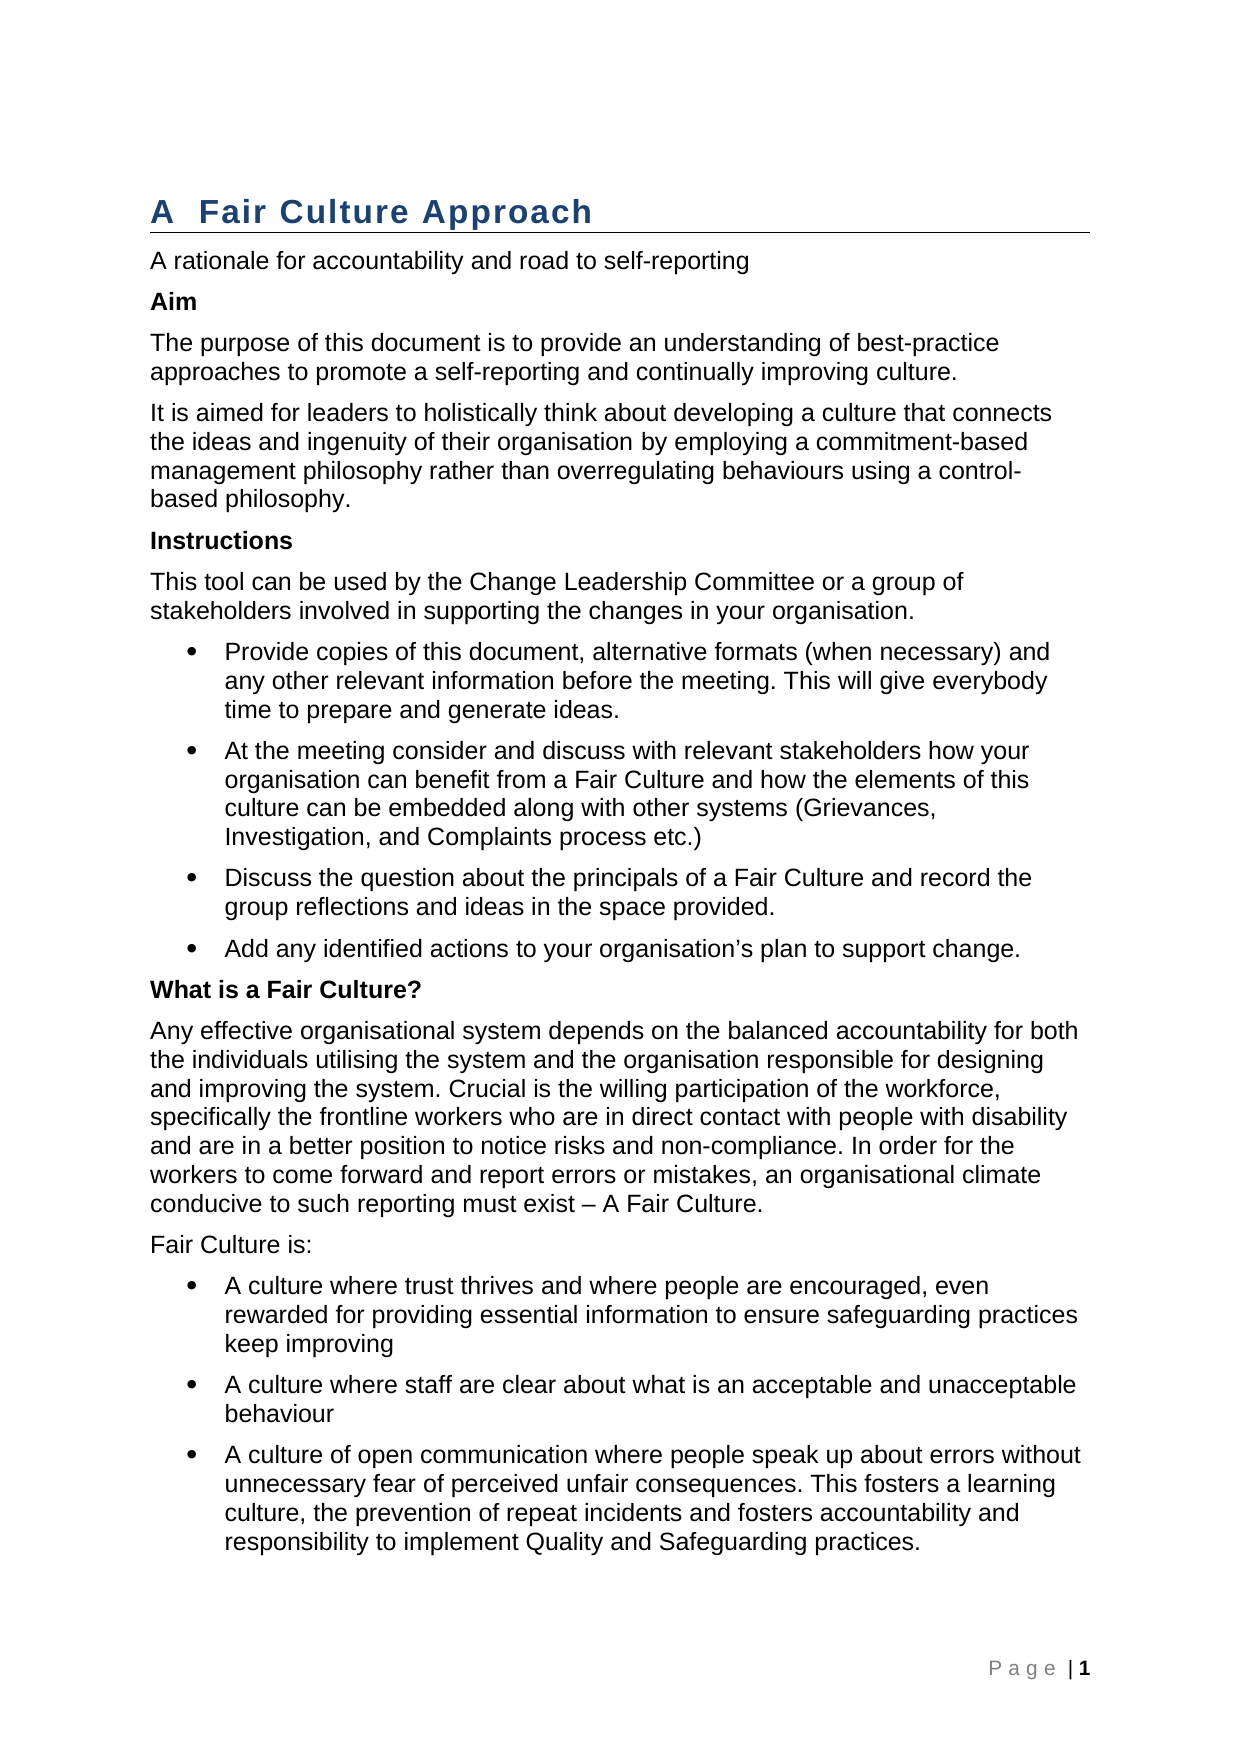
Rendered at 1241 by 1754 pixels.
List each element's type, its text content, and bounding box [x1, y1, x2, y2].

text Any effective organisational system depends on the balanced accountability for both the individuals utilising the system and the organisation responsible for designing and improving the system. Crucial is the willing participation of the workforce, specifically the frontline workers who are in direct contact with people with disability and are in a better position to notice risks and non-compliance. In order for the workers to come forward and report errors or mistakes, an organisational climate conducive to such reporting must exist – A Fair Culture. [150, 1016, 1090, 1217]
text A rationale for accountability and road to self-reporting [150, 246, 1090, 274]
text Fair Culture is: [150, 1230, 1090, 1259]
text This tool can be used by the Change Leadership Committee or a group of stakeholders involved in supporting the changes in your organisation. [150, 567, 1090, 624]
list Add any identified actions to your organisation’s plan to support change. [187, 933, 1090, 962]
subtitle A Fair Culture Approach [150, 192, 1090, 232]
text It is aimed for leaders to holistically think about developing a culture that connects the ideas and ingenuity of their organisation by employing a commitment-based management philosophy rather than overregulating behaviours using a control-based philosophy. [150, 398, 1090, 513]
list Provide copies of this document, alternative formats (when necessary) and any other relevant information before the meeting. This will give everybody time to prepare and generate ideas. [187, 637, 1090, 723]
list A culture where trust thrives and where people are encouraged, even rewarded for providing essential information to ensure safeguarding practices keep improving [187, 1271, 1090, 1357]
list A culture where staff are clear about what is an acceptable and unacceptable behaviour [187, 1370, 1090, 1428]
text Instructions [150, 526, 1090, 554]
list Discuss the question about the principals of a Fair Culture and record the group reflections and ideas in the space provided. [187, 863, 1090, 921]
list At the meeting consider and discuss with relevant stakeholders how your organisation can benefit from a Fair Culture and how the elements of this culture can be embedded along with other systems (Grievances, Investigation, and Complaints process etc.) [187, 736, 1090, 851]
list A culture of open communication where people speak up about errors without unnecessary fear of perceived unfair consequences. This fosters a learning culture, the prevention of repeat incidents and fosters accountability and responsibility to implement Quality and Safeguarding practices. [187, 1440, 1090, 1555]
text The purpose of this document is to provide an understanding of best-practice approaches to promote a self-reporting and continually improving culture. [150, 328, 1090, 386]
text What is a Fair Culture? [150, 975, 1090, 1004]
text Aim [150, 287, 1090, 316]
